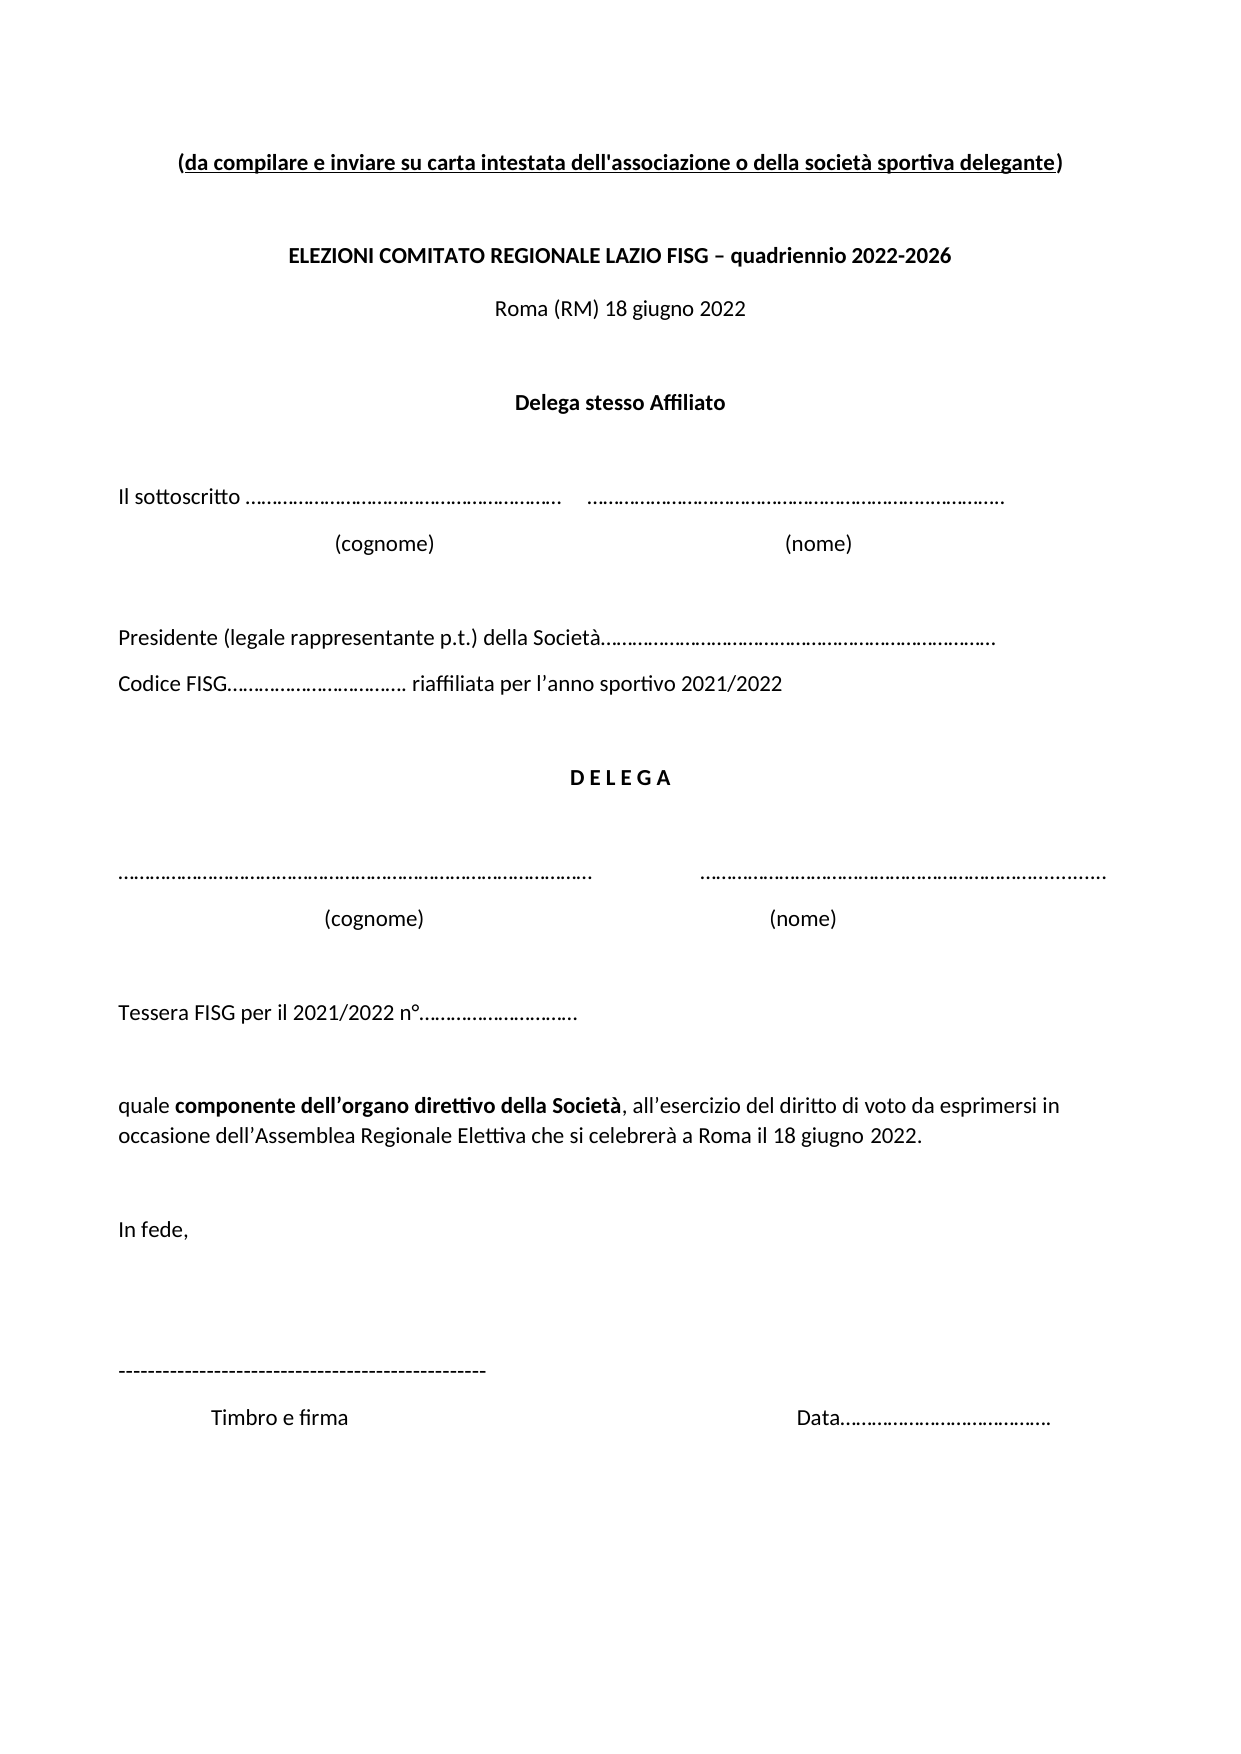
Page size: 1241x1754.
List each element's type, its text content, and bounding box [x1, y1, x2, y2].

text (cognome) (nome) [118, 904, 1122, 932]
text Delega stesso Affiliato [118, 388, 1122, 416]
text ……………………………………………………………………………… ………………………………………………………............. [118, 857, 1122, 885]
text Presidente (legale rappresentante p.t.) della Società………………………………………………………………… [118, 623, 1122, 651]
text ‐‐‐‐‐‐‐‐‐‐‐‐‐‐‐‐‐‐‐‐‐‐‐‐‐‐‐‐‐‐‐‐‐‐‐‐‐‐‐‐‐‐‐‐‐‐‐‐‐‐ [118, 1356, 1122, 1384]
text Tessera FISG per il 2021/2022 n°………………………… [118, 998, 1122, 1026]
text In fede, [118, 1215, 1122, 1243]
text Timbro e firma Data…………………………………. [118, 1403, 1122, 1431]
text Codice FISG……………………………. riaffiliata per l’anno sportivo 2021/2022 [118, 669, 1122, 697]
text (cognome) (nome) [118, 529, 1122, 557]
text D E L E G A [118, 763, 1122, 791]
text (da compilare e inviare su carta intestata dell'associazione o della società sportiva delegante) [118, 148, 1122, 176]
text quale componente dell’organo direttivo della Società, all’esercizio del diritto di voto da esprimersi in occasione dell’Assemblea Regionale Elettiva che si celebrerà a Roma il 18 giugno 2022. [118, 1091, 1122, 1149]
subtitle ELEZIONI COMITATO REGIONALE LAZIO FISG – quadriennio 2022-2026 [118, 241, 1122, 269]
text Il sottoscritto …………………………………………………… ………………………………………………………..………….. [118, 482, 1122, 510]
text Roma (RM) 18 giugno 2022 [118, 294, 1122, 322]
